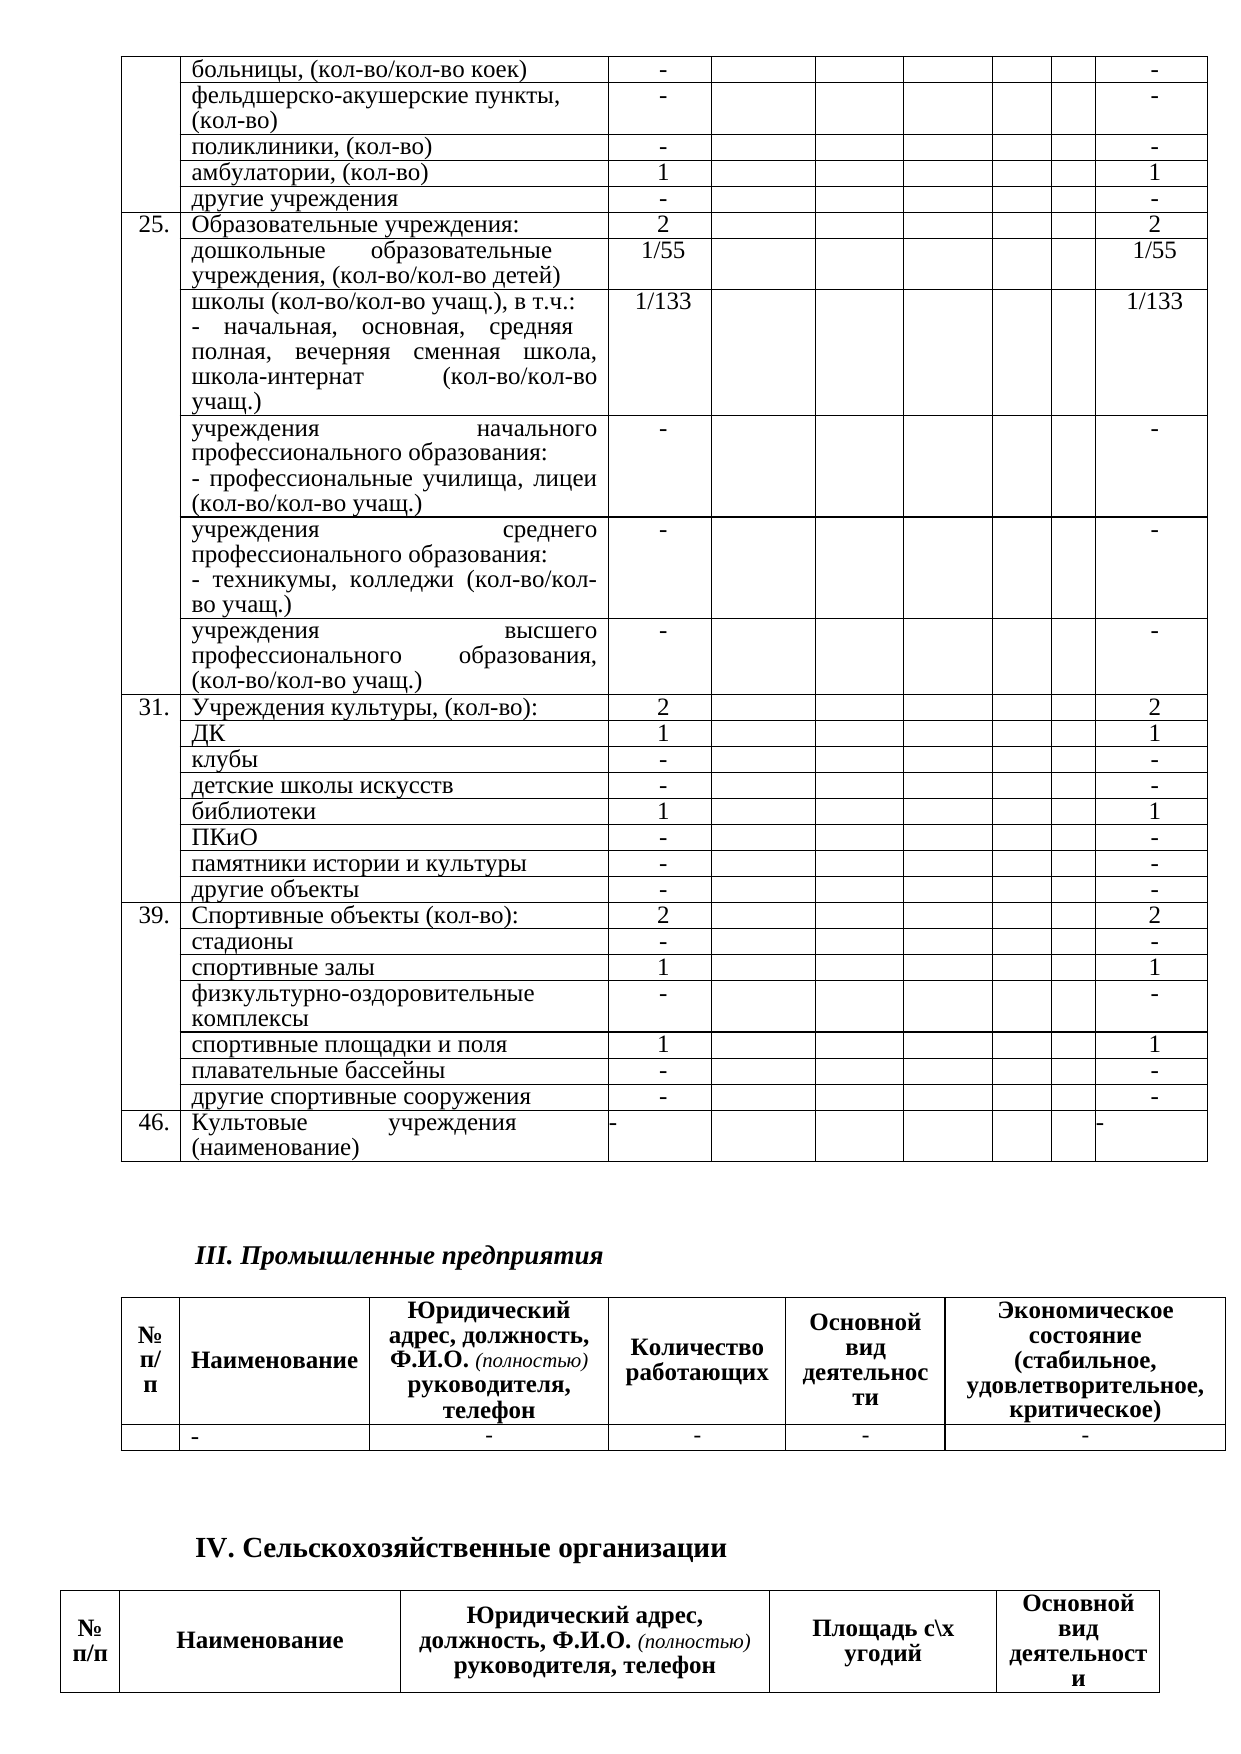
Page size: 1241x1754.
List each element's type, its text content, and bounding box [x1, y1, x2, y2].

table_cell [712, 1085, 815, 1109]
table_cell [993, 851, 1051, 876]
table_cell - [946, 1425, 1225, 1449]
table_cell 2 [609, 903, 711, 928]
table_cell [993, 619, 1051, 694]
table_cell [904, 239, 992, 289]
table_cell - [786, 1425, 944, 1449]
table_header Основной вид деятельности [997, 1591, 1159, 1692]
table_cell [904, 187, 992, 212]
table_cell дошкольные образовательные учреждения, (кол-во/кол-во детей) [181, 239, 608, 289]
table_cell - [609, 1059, 711, 1083]
table_cell другие учреждения [181, 187, 608, 212]
table_cell спортивные площадки и поля [181, 1033, 608, 1057]
table_cell Учреждения культуры, (кол-во): [181, 695, 608, 720]
table_cell [993, 239, 1051, 289]
table_cell 1 [1096, 1033, 1207, 1057]
table_cell [1052, 773, 1095, 798]
table_cell [904, 213, 992, 238]
table_cell [993, 1059, 1051, 1083]
table_cell [993, 213, 1051, 238]
table_cell [1052, 695, 1095, 720]
table_cell плавательные бассейны [181, 1059, 608, 1083]
table_cell [712, 1111, 815, 1161]
table_cell [904, 1111, 992, 1161]
table_cell [816, 825, 903, 850]
table_cell [1052, 83, 1095, 133]
table_cell [904, 161, 992, 186]
table_header № п/п [61, 1591, 119, 1692]
table_cell [122, 57, 180, 212]
table_cell [712, 721, 815, 746]
table_cell - [609, 929, 711, 954]
table_cell [712, 903, 815, 928]
table_cell [1052, 619, 1095, 694]
table_cell - [1096, 1111, 1207, 1161]
table_cell [1052, 955, 1095, 980]
table_cell памятники истории и культуры [181, 851, 608, 876]
table_cell [712, 239, 815, 289]
table_cell фельдшерско-акушерские пункты, (кол-во) [181, 83, 608, 133]
table_cell - [1096, 877, 1207, 902]
table_cell [993, 290, 1051, 415]
table_cell 2 [1096, 695, 1207, 720]
table_cell учреждения начального профессионального образования: - профессиональные училища, лицеи (кол-во/кол-во учащ.) [181, 416, 608, 516]
table_cell [904, 851, 992, 876]
table_cell учреждения среднего профессионального образования: - техникумы, колледжи (кол-во/кол-во учащ.) [181, 518, 608, 618]
table_cell [712, 799, 815, 824]
table_cell [993, 1085, 1051, 1109]
table_cell [904, 57, 992, 82]
table_cell - [1096, 825, 1207, 850]
table_cell [712, 981, 815, 1031]
table_cell [712, 1033, 815, 1057]
table_cell - [1096, 187, 1207, 212]
table_cell [712, 619, 815, 694]
table_header Юридический адрес, должность, Ф.И.О. (полностью) руководителя, телефон [401, 1591, 769, 1692]
table_cell [1052, 929, 1095, 954]
table_cell [122, 1425, 179, 1449]
table_cell [1052, 290, 1095, 415]
table_cell [712, 1059, 815, 1083]
table_cell [1052, 1111, 1095, 1161]
table_cell 1 [609, 721, 711, 746]
table_cell [904, 518, 992, 618]
table_cell [122, 213, 180, 694]
table_cell [122, 1111, 180, 1161]
table_cell - [1096, 929, 1207, 954]
table_cell [816, 955, 903, 980]
table_cell 2 [1096, 903, 1207, 928]
table_cell [904, 695, 992, 720]
table_cell [816, 1059, 903, 1083]
table_cell 1 [1096, 161, 1207, 186]
table_cell [993, 695, 1051, 720]
table_cell [816, 929, 903, 954]
table_cell [904, 1059, 992, 1083]
table_header Юридический адрес, должность, Ф.И.О. (полностью) руководителя, телефон [370, 1298, 608, 1423]
table_cell клубы [181, 747, 608, 772]
table_cell [993, 981, 1051, 1031]
table_cell школы (кол-во/кол-во учащ.), в т.ч.: - начальная, основная, средняя полная, вечерняя сменная школа, школа-интернат (кол-во/кол-во учащ.) [181, 290, 608, 415]
table_cell 1 [1096, 955, 1207, 980]
table_cell - [1096, 1085, 1207, 1109]
table_cell [1052, 187, 1095, 212]
table_cell [816, 416, 903, 516]
table_cell - [609, 518, 711, 618]
table_cell [993, 773, 1051, 798]
table_cell 1/55 [1096, 239, 1207, 289]
table_cell 2 [609, 695, 711, 720]
table_cell [1052, 747, 1095, 772]
table_cell [816, 747, 903, 772]
table_cell - [609, 135, 711, 159]
table_cell [993, 903, 1051, 928]
table_cell [993, 747, 1051, 772]
table_cell [904, 955, 992, 980]
table_cell [816, 981, 903, 1031]
table_cell [1052, 1033, 1095, 1057]
table_cell детские школы искусств [181, 773, 608, 798]
table_header Основной вид деятельности [786, 1298, 944, 1423]
table_cell Образовательные учреждения: [181, 213, 608, 238]
table_cell [993, 825, 1051, 850]
table_cell 1 [1096, 721, 1207, 746]
table_cell [712, 83, 815, 133]
table_cell [1052, 57, 1095, 82]
table_cell [904, 1033, 992, 1057]
table_cell учреждения высшего профессионального образования, (кол-во/кол-во учащ.) [181, 619, 608, 694]
table_header Площадь с\х угодий [770, 1591, 996, 1692]
table_cell [816, 161, 903, 186]
table_cell [122, 695, 180, 902]
table_cell [712, 416, 815, 516]
table_cell [712, 695, 815, 720]
table_cell [816, 57, 903, 82]
table_cell [904, 981, 992, 1031]
table_cell [712, 851, 815, 876]
table_cell - [609, 773, 711, 798]
table_cell [904, 903, 992, 928]
table_cell - [609, 619, 711, 694]
table_cell [816, 1033, 903, 1057]
table_cell - [1096, 1059, 1207, 1083]
table_cell библиотеки [181, 799, 608, 824]
table_cell 1/133 [1096, 290, 1207, 415]
table_cell [993, 187, 1051, 212]
table_cell - [609, 57, 711, 82]
table_cell - [609, 747, 711, 772]
table_cell Культовые учреждения (наименование) [181, 1111, 608, 1161]
table_cell [1052, 877, 1095, 902]
table_cell 1 [609, 1033, 711, 1057]
table_cell - [1096, 747, 1207, 772]
table_cell [993, 135, 1051, 159]
table_cell [1052, 213, 1095, 238]
table_cell - [609, 83, 711, 133]
table_cell [904, 747, 992, 772]
table_cell [816, 851, 903, 876]
table_cell [1052, 239, 1095, 289]
table_cell - [609, 1425, 785, 1449]
table_cell [904, 799, 992, 824]
table_cell [993, 83, 1051, 133]
table_cell - [180, 1425, 369, 1449]
table_cell [816, 135, 903, 159]
table_cell 2 [609, 213, 711, 238]
table_cell [904, 929, 992, 954]
table_cell [904, 290, 992, 415]
table_cell [816, 799, 903, 824]
table_header Наименование [180, 1298, 369, 1423]
table_cell - [609, 851, 711, 876]
table_cell [712, 187, 815, 212]
table_cell другие объекты [181, 877, 608, 902]
table_cell - [1096, 619, 1207, 694]
table_cell [1052, 851, 1095, 876]
table_cell - [1096, 416, 1207, 516]
table_cell [816, 290, 903, 415]
table_cell [712, 877, 815, 902]
table_cell [712, 161, 815, 186]
table_cell [816, 773, 903, 798]
table_cell - [609, 416, 711, 516]
table_cell [816, 695, 903, 720]
table_cell [1052, 135, 1095, 159]
table_cell - [609, 825, 711, 850]
table_cell физкультурно-оздоровительные комплексы [181, 981, 608, 1031]
table_cell [816, 877, 903, 902]
table_cell 1/55 [609, 239, 711, 289]
subtitle III. Промышленные предприятия [195, 1243, 1150, 1270]
table_cell [904, 416, 992, 516]
table_cell спортивные залы [181, 955, 608, 980]
table_cell [1052, 518, 1095, 618]
table_cell [904, 721, 992, 746]
table_cell [816, 903, 903, 928]
table_cell [816, 187, 903, 212]
table_cell - [609, 981, 711, 1031]
table_cell [904, 877, 992, 902]
table_cell [993, 416, 1051, 516]
table_cell [1052, 161, 1095, 186]
table_cell [816, 1085, 903, 1109]
table_cell [712, 929, 815, 954]
table_cell - [1096, 57, 1207, 82]
table_cell [904, 1085, 992, 1109]
table_cell [904, 83, 992, 133]
table_cell [816, 239, 903, 289]
table_cell 1/133 [609, 290, 711, 415]
table_cell ДК [181, 721, 608, 746]
table_cell [712, 955, 815, 980]
table_cell [712, 135, 815, 159]
table_cell [1052, 1085, 1095, 1109]
table_cell - [1096, 518, 1207, 618]
table_cell [816, 721, 903, 746]
table_cell - [1096, 135, 1207, 159]
table_cell [816, 83, 903, 133]
table_cell 1 [609, 799, 711, 824]
table_header Наименование [120, 1591, 400, 1692]
table_cell [816, 213, 903, 238]
table_cell [712, 773, 815, 798]
table_cell стадионы [181, 929, 608, 954]
table_cell - [1096, 83, 1207, 133]
table_header Количество работающих [609, 1298, 785, 1423]
table_cell [712, 57, 815, 82]
table_cell [993, 161, 1051, 186]
table_cell [712, 213, 815, 238]
table_cell 1 [1096, 799, 1207, 824]
table_cell 1 [609, 161, 711, 186]
table_cell 1 [609, 955, 711, 980]
table_cell [904, 135, 992, 159]
table_cell - [609, 1085, 711, 1109]
table_cell [904, 619, 992, 694]
table_cell [1052, 903, 1095, 928]
table_cell - [1096, 981, 1207, 1031]
table_cell больницы, (кол-во/кол-во коек) [181, 57, 608, 82]
table_cell другие спортивные сооружения [181, 1085, 608, 1109]
table_cell [122, 903, 180, 1109]
table_cell [712, 747, 815, 772]
table_cell [1052, 799, 1095, 824]
table_cell [1052, 981, 1095, 1031]
table_cell - [609, 1111, 711, 1161]
table_cell - [370, 1425, 608, 1449]
table_cell - [609, 877, 711, 902]
table_cell [1052, 825, 1095, 850]
table_cell Спортивные объекты (кол-во): [181, 903, 608, 928]
table_header № п/п [122, 1298, 179, 1423]
table_cell [993, 877, 1051, 902]
table_cell [993, 721, 1051, 746]
table_cell [993, 1033, 1051, 1057]
table_cell 2 [1096, 213, 1207, 238]
table_cell [993, 1111, 1051, 1161]
table_cell [993, 955, 1051, 980]
table_cell [1052, 416, 1095, 516]
table_cell [993, 799, 1051, 824]
table_header Экономическое состояние (стабильное, удовлетворительное, критическое) [946, 1298, 1225, 1423]
subtitle IV. Сельскохозяйственные организации [195, 1534, 1150, 1563]
table_cell [993, 57, 1051, 82]
table_cell [816, 1111, 903, 1161]
table_cell ПКиО [181, 825, 608, 850]
table_cell [816, 518, 903, 618]
table_cell [904, 773, 992, 798]
table_cell - [1096, 773, 1207, 798]
table_cell [816, 619, 903, 694]
table_cell [1052, 1059, 1095, 1083]
table_cell - [1096, 851, 1207, 876]
table_cell [1052, 721, 1095, 746]
table_cell - [609, 187, 711, 212]
table_cell амбулатории, (кол-во) [181, 161, 608, 186]
table_cell [712, 825, 815, 850]
table_cell поликлиники, (кол-во) [181, 135, 608, 159]
table_cell [993, 929, 1051, 954]
table_cell [712, 290, 815, 415]
table_cell [904, 825, 992, 850]
table_cell [712, 518, 815, 618]
table_cell [993, 518, 1051, 618]
